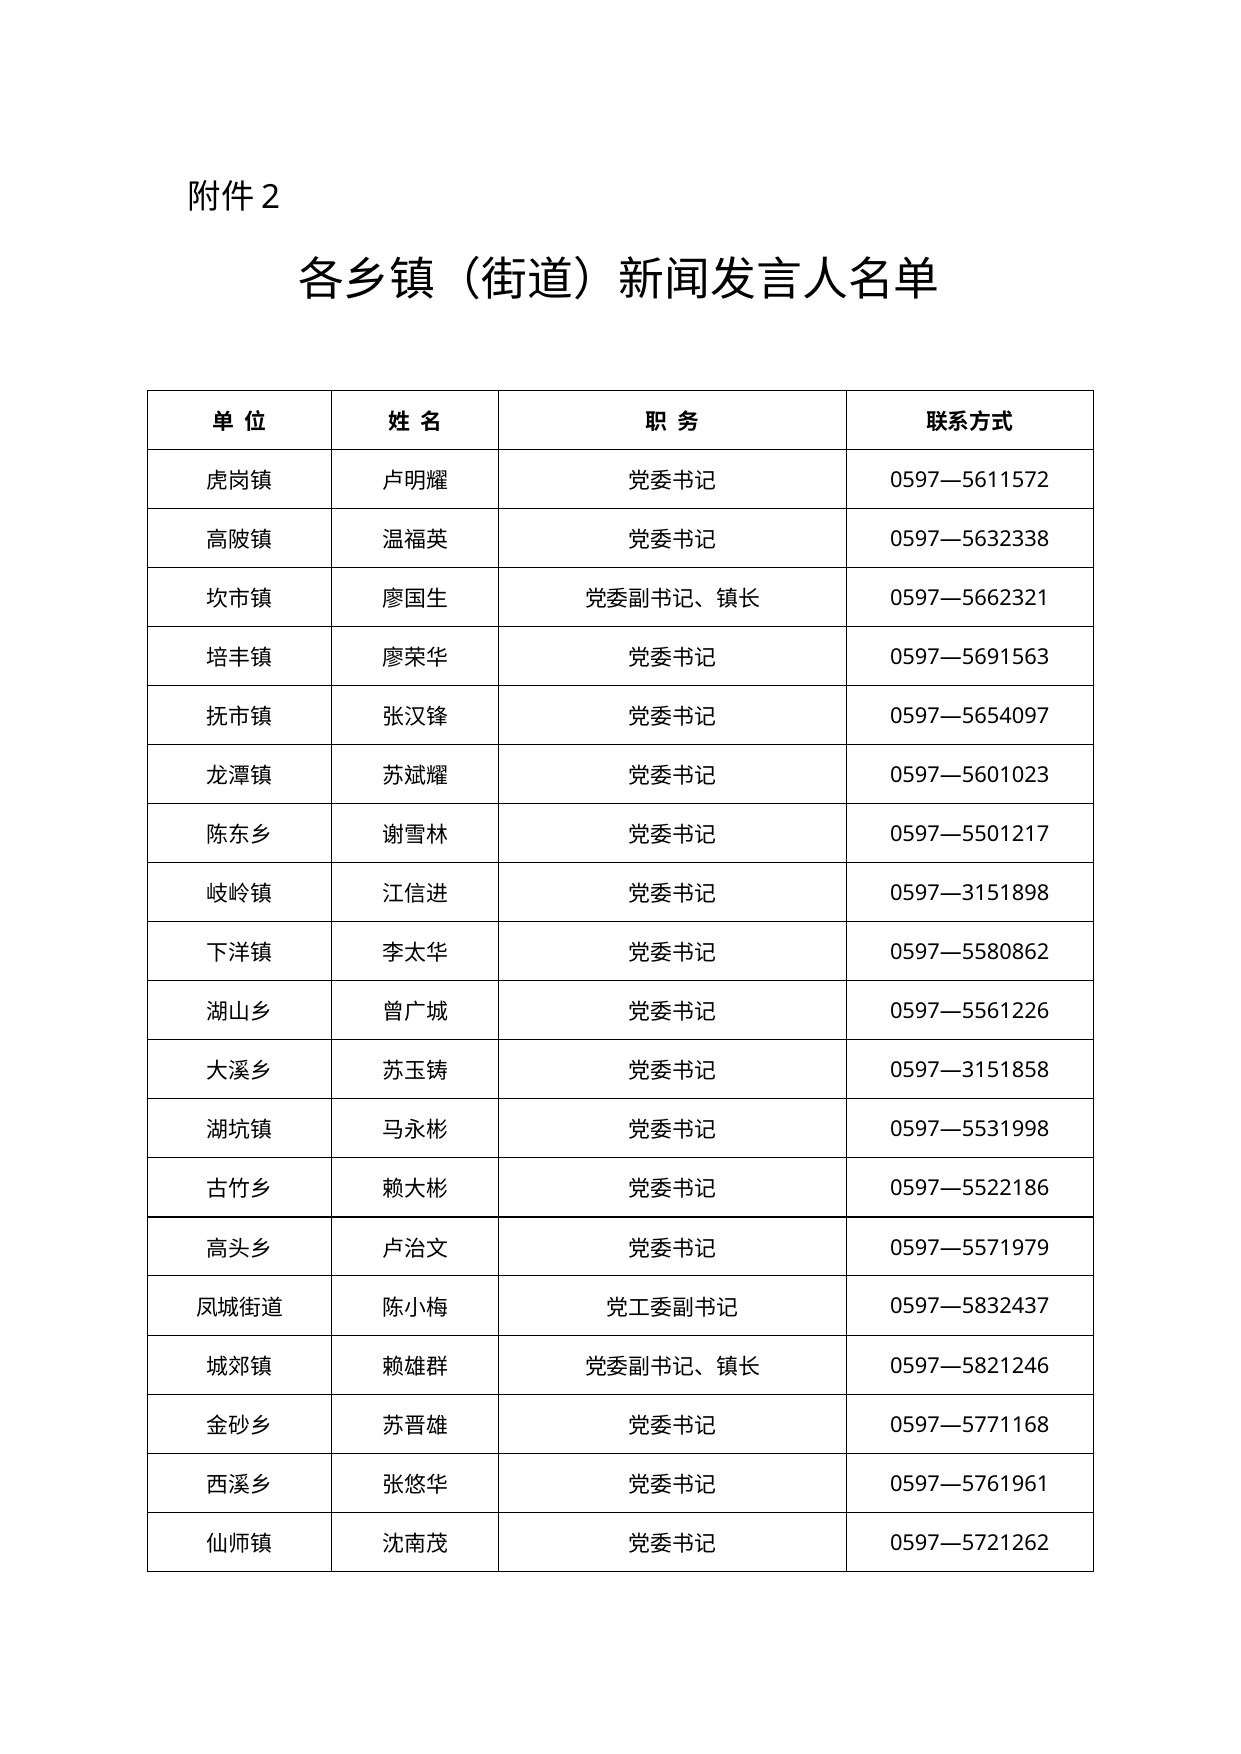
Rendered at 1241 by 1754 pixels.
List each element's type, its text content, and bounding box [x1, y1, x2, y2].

table_cell 坎市镇 [148, 568, 331, 626]
table_cell 0597—5721262 [847, 1513, 1093, 1571]
text 各乡镇（街道）新闻发言人名单 [187, 227, 1050, 324]
table_cell 党委副书记、镇长 [499, 568, 846, 626]
table_header 职 务 [499, 391, 846, 448]
table_cell 金砂乡 [148, 1395, 331, 1453]
table_cell 党委书记 [499, 804, 846, 862]
table_cell 陈东乡 [148, 804, 331, 862]
table_cell 0597—5654097 [847, 686, 1093, 744]
table_cell 0597—5611572 [847, 450, 1093, 508]
table_cell 城郊镇 [148, 1336, 331, 1393]
table_cell 党委书记 [499, 509, 846, 567]
table_cell 马永彬 [332, 1099, 498, 1157]
table_cell 党委书记 [499, 627, 846, 685]
table_cell 0597—5832437 [847, 1276, 1093, 1334]
table_cell 0597—3151898 [847, 863, 1093, 921]
table_cell 0597—5691563 [847, 627, 1093, 685]
table_cell 卢治文 [332, 1218, 498, 1275]
table_cell 0597—5601023 [847, 745, 1093, 803]
table_cell 虎岗镇 [148, 450, 331, 508]
table_cell 0597—5632338 [847, 509, 1093, 567]
table_cell 0597—5580862 [847, 922, 1093, 980]
table_cell 古竹乡 [148, 1158, 331, 1216]
table_cell 0597—5662321 [847, 568, 1093, 626]
table_cell 0597—5561226 [847, 981, 1093, 1039]
table_cell 党委书记 [499, 1099, 846, 1157]
table_cell 党委书记 [499, 1513, 846, 1571]
table_cell 苏玉铸 [332, 1040, 498, 1098]
table_cell 党委书记 [499, 745, 846, 803]
table_cell 龙潭镇 [148, 745, 331, 803]
table_cell 0597—5501217 [847, 804, 1093, 862]
table_cell 仙师镇 [148, 1513, 331, 1571]
table_cell 廖国生 [332, 568, 498, 626]
table_cell 李太华 [332, 922, 498, 980]
table_cell 赖雄群 [332, 1336, 498, 1393]
table_cell 赖大彬 [332, 1158, 498, 1216]
table_cell 西溪乡 [148, 1454, 331, 1512]
table_cell 党委书记 [499, 1218, 846, 1275]
table_cell 党委书记 [499, 1454, 846, 1512]
table_cell 高头乡 [148, 1218, 331, 1275]
table_cell 张汉锋 [332, 686, 498, 744]
table_cell 培丰镇 [148, 627, 331, 685]
table_cell 凤城街道 [148, 1276, 331, 1334]
table_cell 0597—5761961 [847, 1454, 1093, 1512]
table_cell 党委书记 [499, 686, 846, 744]
table_cell 党委书记 [499, 1040, 846, 1098]
table_cell 湖坑镇 [148, 1099, 331, 1157]
table_cell 谢雪林 [332, 804, 498, 862]
table_cell 党委书记 [499, 863, 846, 921]
table_cell 卢明耀 [332, 450, 498, 508]
table_cell 党委书记 [499, 450, 846, 508]
table_cell 曾广城 [332, 981, 498, 1039]
table_cell 湖山乡 [148, 981, 331, 1039]
table_cell 0597—5771168 [847, 1395, 1093, 1453]
table_cell 廖荣华 [332, 627, 498, 685]
table_cell 高陂镇 [148, 509, 331, 567]
table_cell 苏晋雄 [332, 1395, 498, 1453]
table_header 联系方式 [847, 391, 1093, 448]
table_cell 大溪乡 [148, 1040, 331, 1098]
table_cell 陈小梅 [332, 1276, 498, 1334]
table_cell 党委书记 [499, 1158, 846, 1216]
table_cell 党委副书记、镇长 [499, 1336, 846, 1393]
table_header 单 位 [148, 391, 331, 448]
table_header 姓 名 [332, 391, 498, 448]
table_cell 江信进 [332, 863, 498, 921]
text 附件2 [187, 162, 1053, 227]
table_cell 0597—5821246 [847, 1336, 1093, 1393]
table_cell 张悠华 [332, 1454, 498, 1512]
table_cell 0597—5522186 [847, 1158, 1093, 1216]
table_cell 抚市镇 [148, 686, 331, 744]
table_cell 苏斌耀 [332, 745, 498, 803]
table_cell 党委书记 [499, 981, 846, 1039]
table_cell 党工委副书记 [499, 1276, 846, 1334]
table_cell 0597—3151858 [847, 1040, 1093, 1098]
table_cell 下洋镇 [148, 922, 331, 980]
table_cell 0597—5531998 [847, 1099, 1093, 1157]
table_cell 党委书记 [499, 1395, 846, 1453]
table_cell 温福英 [332, 509, 498, 567]
table_cell 沈南茂 [332, 1513, 498, 1571]
table_cell 0597—5571979 [847, 1218, 1093, 1275]
table_cell 岐岭镇 [148, 863, 331, 921]
table_cell 党委书记 [499, 922, 846, 980]
